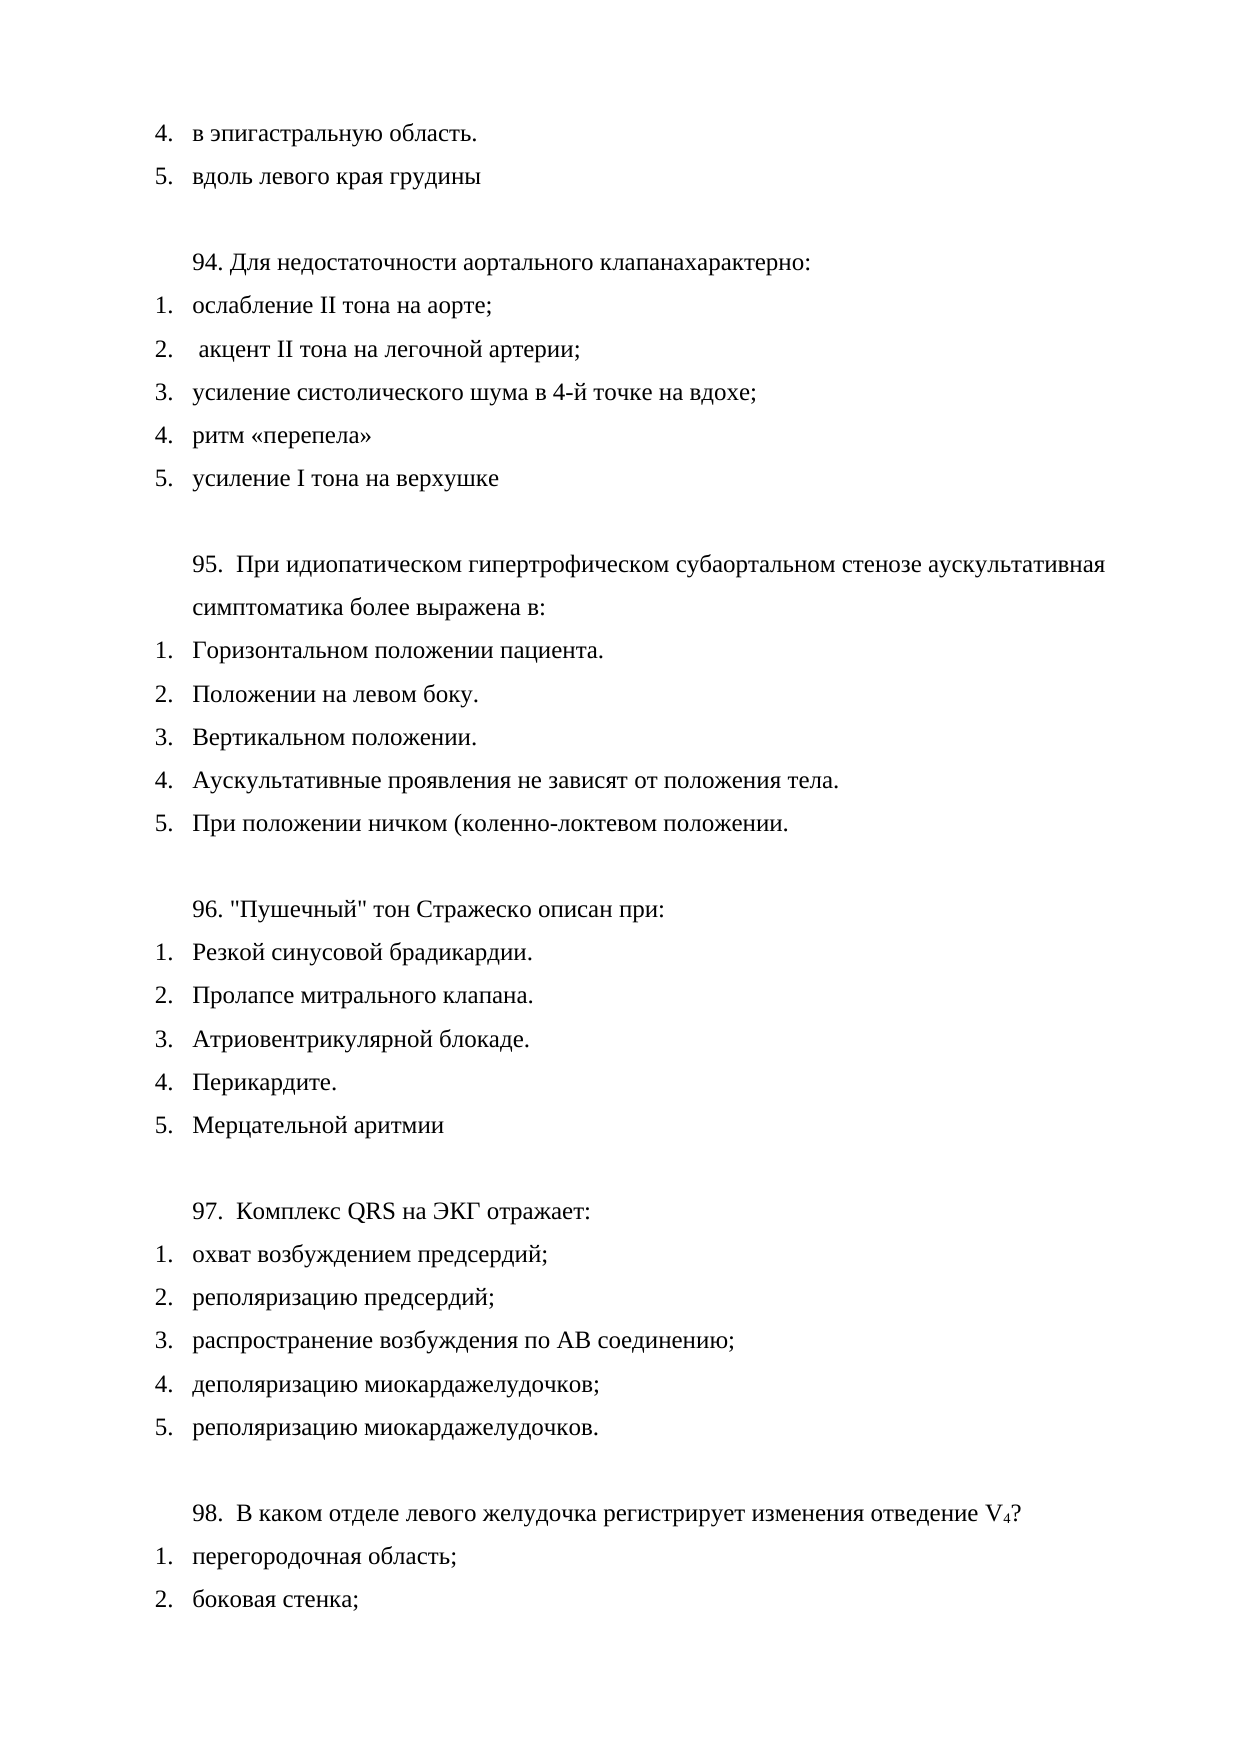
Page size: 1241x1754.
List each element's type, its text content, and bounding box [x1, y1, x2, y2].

list Перикардите. [154, 1067, 1152, 1096]
list Резкой синусовой брадикардии. [154, 937, 1152, 966]
list усиление систолического шума в 4-й точке на вдохе; [154, 377, 1152, 406]
list акцент II тона на легочной артерии; [154, 334, 1152, 362]
list Положении на левом боку. [154, 679, 1152, 707]
list Мерцательной аритмии [154, 1110, 1152, 1139]
subtitle 97. Комплекс QRS на ЭКГ отражает: [192, 1196, 1152, 1225]
subtitle 94. Для недостаточности аортального клапанахарактерно: [192, 247, 1152, 276]
list реполяризацию предсердий; [154, 1282, 1152, 1311]
list Горизонтальном положении пациента. [154, 636, 1152, 664]
list ритм «перепела» [154, 420, 1152, 449]
list При положении ничком (коленно-локтевом положении. [154, 808, 1152, 837]
list Атриовентрикулярной блокаде. [154, 1024, 1152, 1052]
list перегородочная область; [154, 1541, 1152, 1570]
subtitle 98. В каком отделе левого желудочка регистрирует изменения отведение V4? [192, 1498, 1152, 1527]
text 95. При идиопатическом гипертрофическом субаортальном стенозе аускультативная симптоматика более выражена в: [192, 549, 1152, 621]
list охват возбуждением предсердий; [154, 1239, 1152, 1268]
list усиление I тона на верхушке [154, 463, 1152, 492]
list вдоль левого края грудины [154, 161, 1152, 190]
list Аускультативные проявления не зависят от положения тела. [154, 765, 1152, 794]
text 96. "Пушечный" тон Стражеско описан при: [192, 894, 1152, 923]
list реполяризацию миокардажелудочков. [154, 1412, 1152, 1441]
list деполяризацию миокардажелудочков; [154, 1369, 1152, 1397]
list Пролапсе митрального клапана. [154, 981, 1152, 1009]
list в эпигастральную область. [154, 118, 1152, 147]
list распространение возбуждения по АВ соединению; [154, 1326, 1152, 1354]
list Вертикальном положении. [154, 722, 1152, 751]
list боковая стенка; [154, 1584, 1152, 1613]
list ослабление II тона на аорте; [154, 291, 1152, 319]
